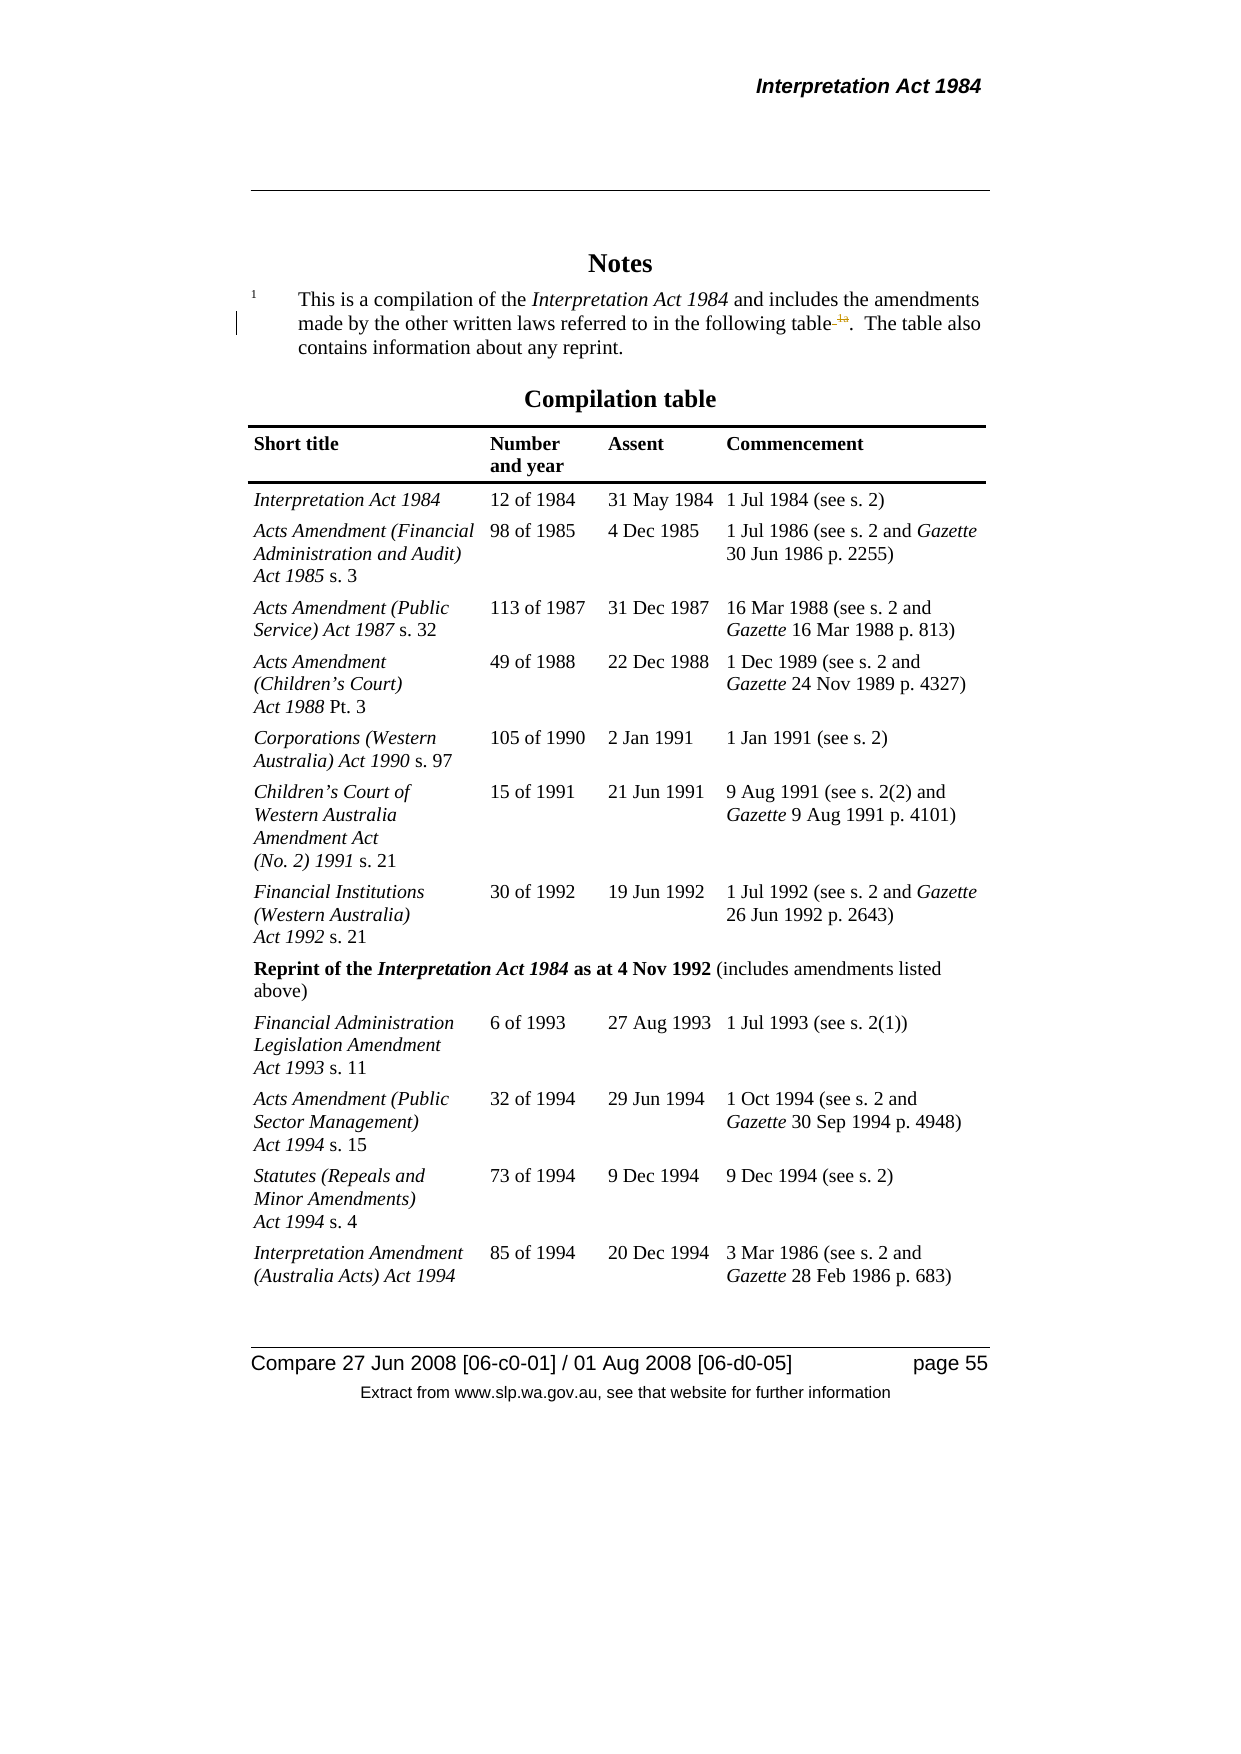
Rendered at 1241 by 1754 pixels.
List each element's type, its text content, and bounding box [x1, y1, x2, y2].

table_cell 85 of 1994 [484, 1237, 602, 1291]
table_cell 1 Jan 1991 (see s. 2) [720, 722, 986, 776]
table_header Commencement [720, 428, 986, 481]
table_cell 1 Jul 1986 (see s. 2 and Gazette 30 Jun 1986 p. 2255) [720, 515, 986, 591]
table_cell 15 of 1991 [484, 776, 602, 876]
table_cell Interpretation Amendment (Australia Acts) Act 1994 [248, 1237, 484, 1291]
table_cell Interpretation Act 1984 [248, 484, 484, 515]
table_cell 9 Dec 1994 [602, 1160, 720, 1237]
table_cell Financial Institutions (Western Australia) Act 1992 s. 21 [248, 876, 484, 952]
table_cell Acts Amendment (Financial Administration and Audit) Act 1985 s. 3 [248, 515, 484, 591]
table_cell Reprint of the Interpretation Act 1984 as at 4 Nov 1992 (includes amendments listed above) [248, 953, 986, 1006]
table_cell 31 May 1984 [602, 484, 720, 515]
table_cell Children’s Court of Western Australia Amendment Act (No. 2) 1991 s. 21 [248, 776, 484, 876]
table_cell 1 Oct 1994 (see s. 2 and Gazette 30 Sep 1994 p. 4948) [720, 1083, 986, 1160]
table_cell 31 Dec 1987 [602, 591, 720, 645]
table_cell 1 Jul 1992 (see s. 2 and Gazette 26 Jun 1992 p. 2643) [720, 876, 986, 952]
table_cell 1 Jul 1993 (see s. 2(1)) [720, 1006, 986, 1083]
table_cell Acts Amendment (Public Sector Management) Act 1994 s. 15 [248, 1083, 484, 1160]
table_cell Statutes (Repeals and Minor Amendments) Act 1994 s. 4 [248, 1160, 484, 1237]
table_cell 49 of 1988 [484, 645, 602, 722]
table_cell Corporations (Western Australia) Act 1990 s. 97 [248, 722, 484, 776]
table_cell 27 Aug 1993 [602, 1006, 720, 1083]
table_cell 6 of 1993 [484, 1006, 602, 1083]
table_header Short title [248, 428, 484, 481]
subtitle Notes [251, 247, 990, 279]
table_cell 9 Aug 1991 (see s. 2(2) and Gazette 9 Aug 1991 p. 4101) [720, 776, 986, 876]
table_cell Financial Administration Legislation Amendment Act 1993 s. 11 [248, 1006, 484, 1083]
table_cell 4 Dec 1985 [602, 515, 720, 591]
table_cell 29 Jun 1994 [602, 1083, 720, 1160]
table_header Assent [602, 428, 720, 481]
table_cell 1 Dec 1989 (see s. 2 and Gazette 24 Nov 1989 p. 4327) [720, 645, 986, 722]
subtitle Compilation table [251, 384, 990, 413]
table_cell 1 Jul 1984 (see s. 2) [720, 484, 986, 515]
table_cell Acts Amendment (Children’s Court) Act 1988 Pt. 3 [248, 645, 484, 722]
table_cell 98 of 1985 [484, 515, 602, 591]
table_header Number and year [484, 428, 602, 481]
table_cell 73 of 1994 [484, 1160, 602, 1237]
table_cell 19 Jun 1992 [602, 876, 720, 952]
table_cell 16 Mar 1988 (see s. 2 and Gazette 16 Mar 1988 p. 813) [720, 591, 986, 645]
table_cell 3 Mar 1986 (see s. 2 and Gazette 28 Feb 1986 p. 683) [720, 1237, 986, 1291]
table_cell 9 Dec 1994 (see s. 2) [720, 1160, 986, 1237]
table_cell 12 of 1984 [484, 484, 602, 515]
table_cell 32 of 1994 [484, 1083, 602, 1160]
table_cell 105 of 1990 [484, 722, 602, 776]
table_cell 22 Dec 1988 [602, 645, 720, 722]
table_cell 21 Jun 1991 [602, 776, 720, 876]
table_cell 30 of 1992 [484, 876, 602, 952]
table_cell Acts Amendment (Public Service) Act 1987 s. 32 [248, 591, 484, 645]
table_cell 20 Dec 1994 [602, 1237, 720, 1291]
table_cell 113 of 1987 [484, 591, 602, 645]
table_cell 2 Jan 1991 [602, 722, 720, 776]
text 1 This is a compilation of the Interpretation Act 1984 and includes the amendments made by the other written laws referred to in the following table. The table also contains information about any reprint. [251, 287, 990, 359]
